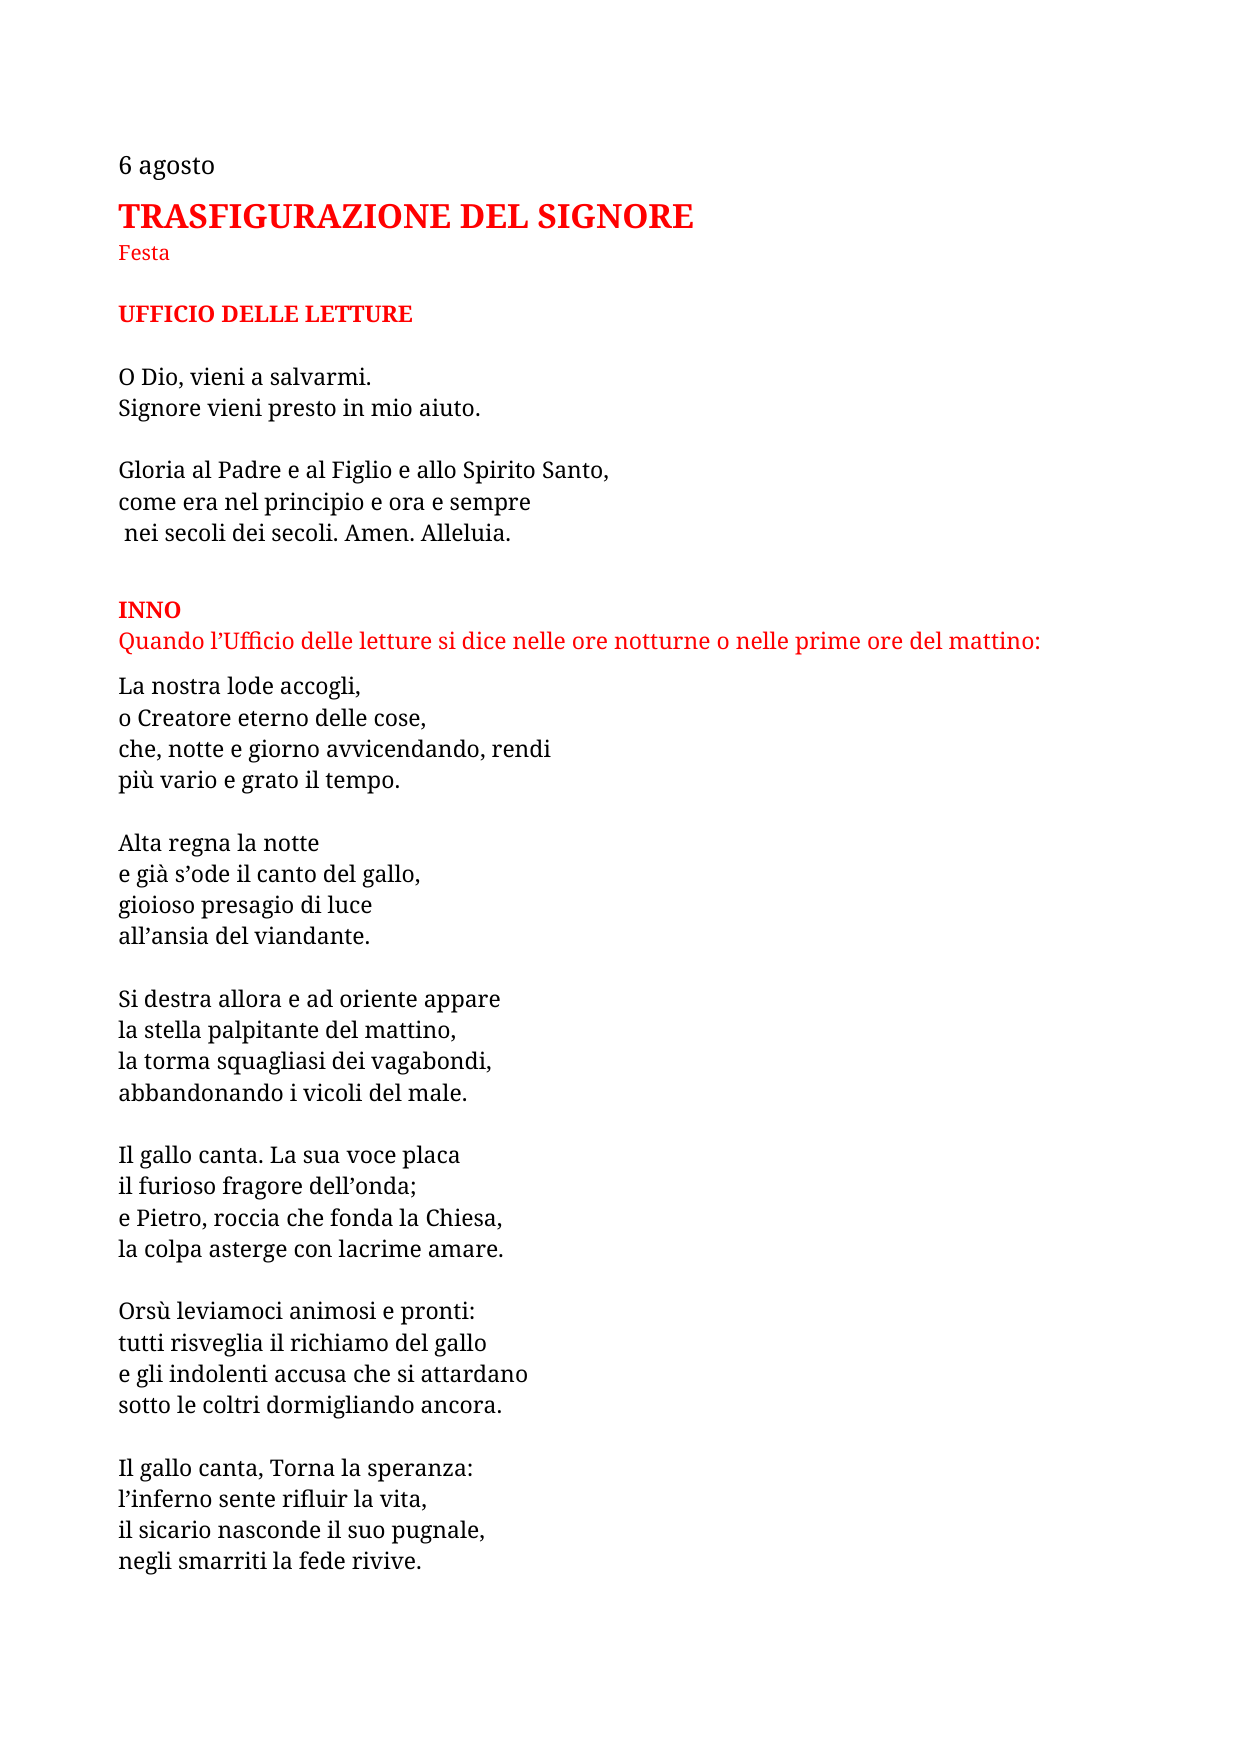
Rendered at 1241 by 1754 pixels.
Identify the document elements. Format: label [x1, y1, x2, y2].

text [118, 148, 1122, 1608]
